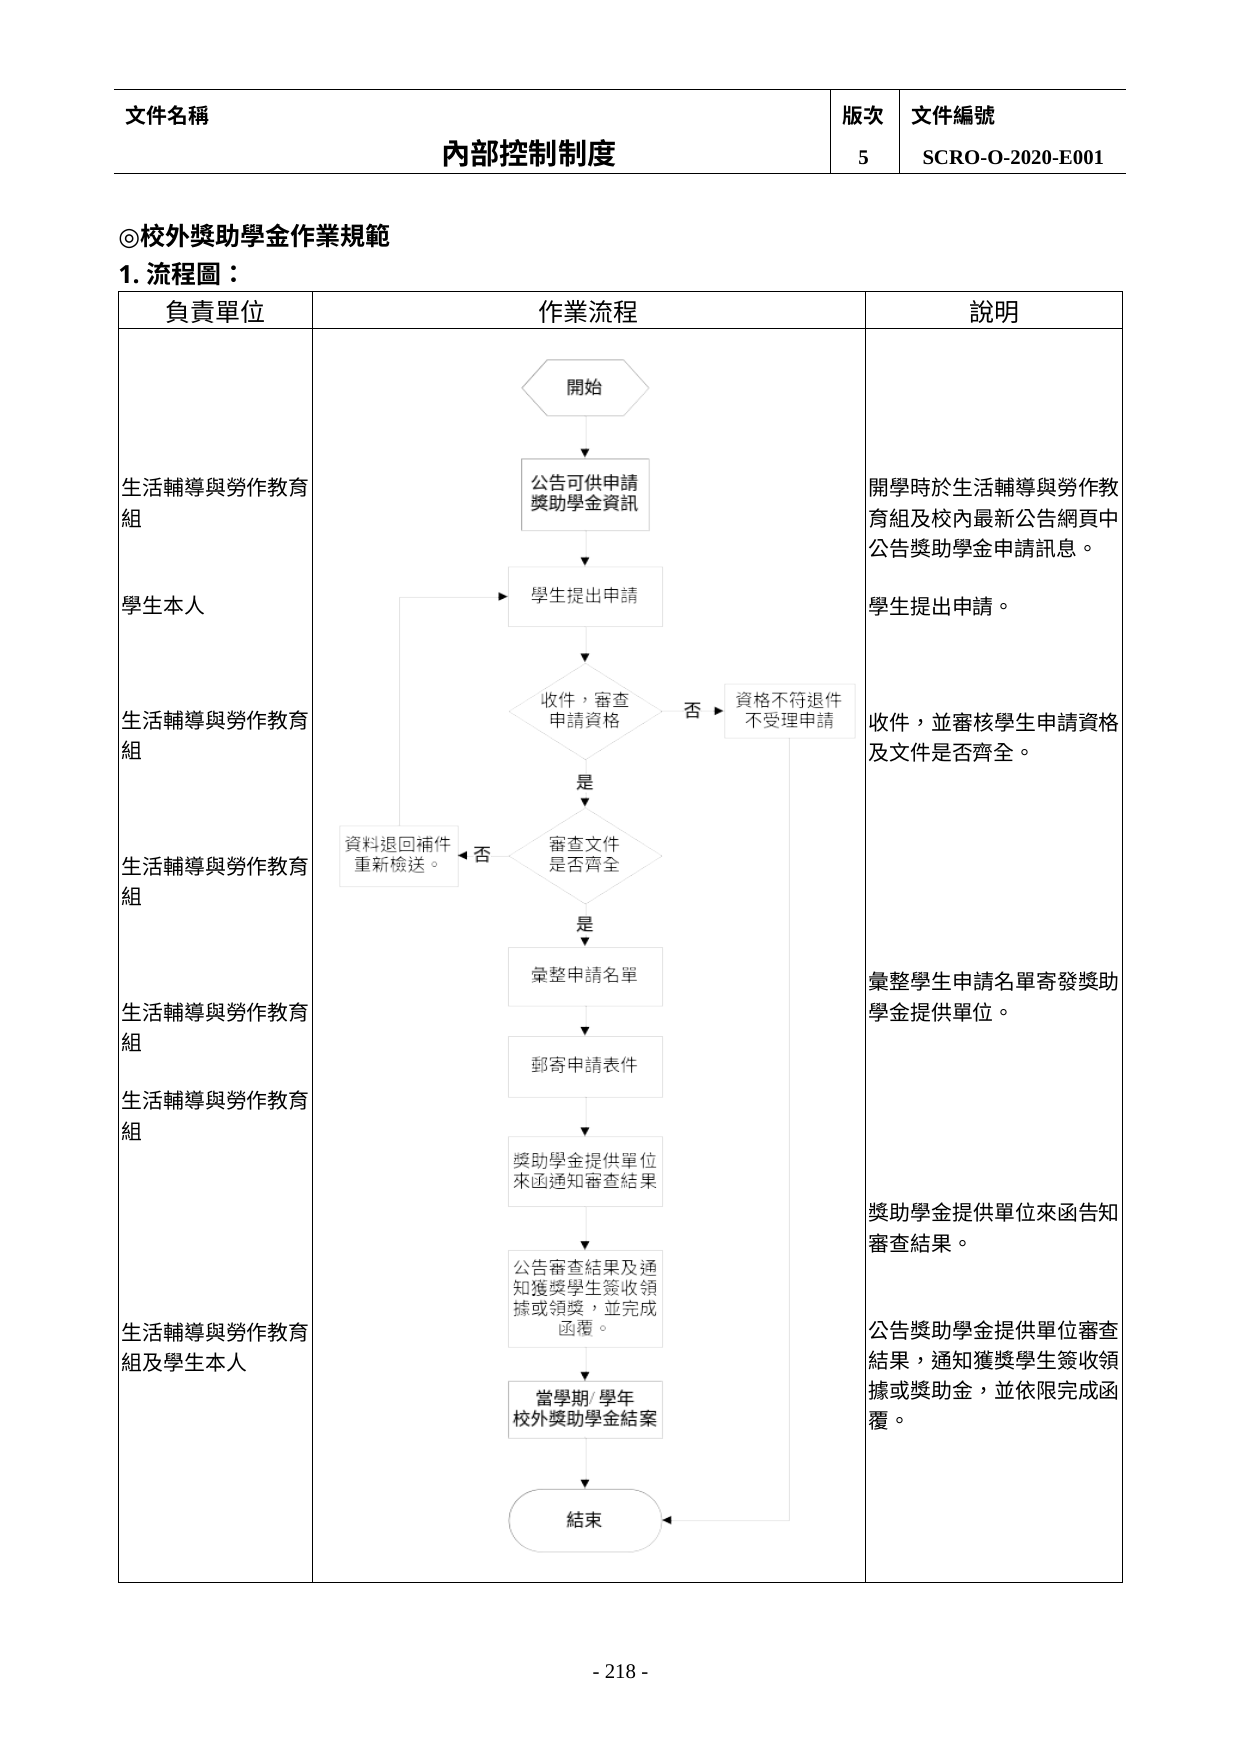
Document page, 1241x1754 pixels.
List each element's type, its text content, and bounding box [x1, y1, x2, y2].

table_header 負責單位 [119, 292, 312, 328]
table_header 作業流程 [313, 292, 865, 328]
list 流程圖： [118, 253, 1119, 291]
table_cell 生活輔導與勞作教育組 學生本人 生活輔導與勞作教育組 生活輔導與勞作教育組 生活輔導與勞作教育組 生活輔導與勞作教育組 生活輔導與勞作教育組及學生本人 [119, 329, 312, 1582]
table_cell 開學時於生活輔導與勞作教育組及校內最新公告網頁中公告獎助學金申請訊息。 學生提出申請。 收件，並審核學生申請資格及文件是否齊全。 彙整學生申請名單寄發獎助學金提供單位。 獎助學金提供單位來函告知審查結果。 公告獎助學金提供單位審查結果，通知獲獎學生簽收領據或獎助金，並依限完成函覆。 [866, 329, 1122, 1582]
text ◎校外獎助學金作業規範 [118, 216, 1119, 253]
table_header 說明 [866, 292, 1122, 328]
table_cell [313, 329, 865, 1582]
